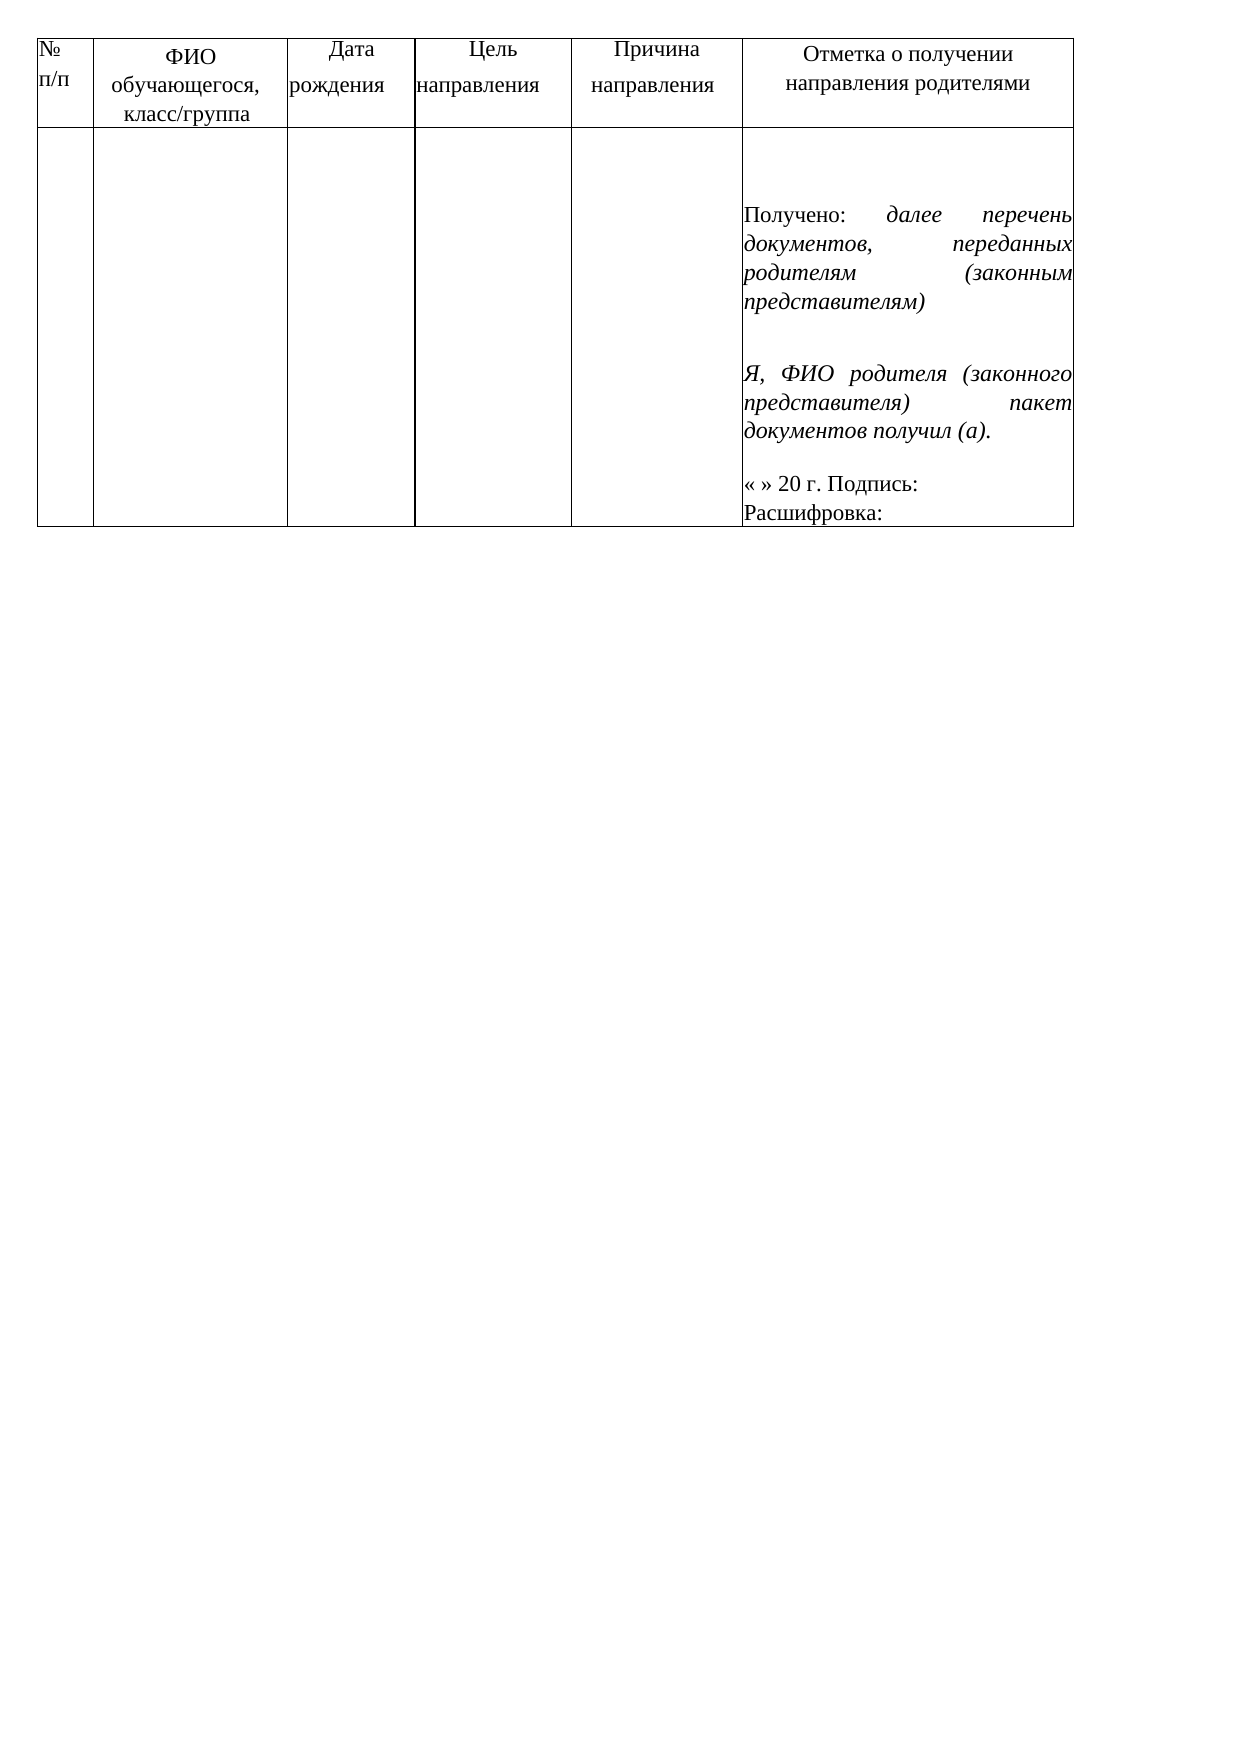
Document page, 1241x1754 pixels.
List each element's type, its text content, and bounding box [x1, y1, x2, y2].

table_header Причина направления [572, 39, 742, 127]
table_cell [94, 128, 287, 526]
table_cell [416, 128, 571, 526]
table_header Отметка о получении направления родителями [743, 39, 1073, 127]
table_header ФИО обучающегося, класс/группа [94, 39, 287, 127]
table_header Дата рождения [288, 39, 414, 127]
table_cell Получено: далее перечень документов, переданных родителям (законным представителям) Я, ФИО родителя (законного представителя) пакет документов получил (а). « » 20 г. Подпись: Расшифровка: [743, 128, 1073, 526]
table_header Цель направления [416, 39, 571, 127]
table_header № п/п [38, 39, 93, 127]
table_cell [288, 128, 414, 526]
table_cell [38, 128, 93, 526]
table_cell [572, 128, 742, 526]
